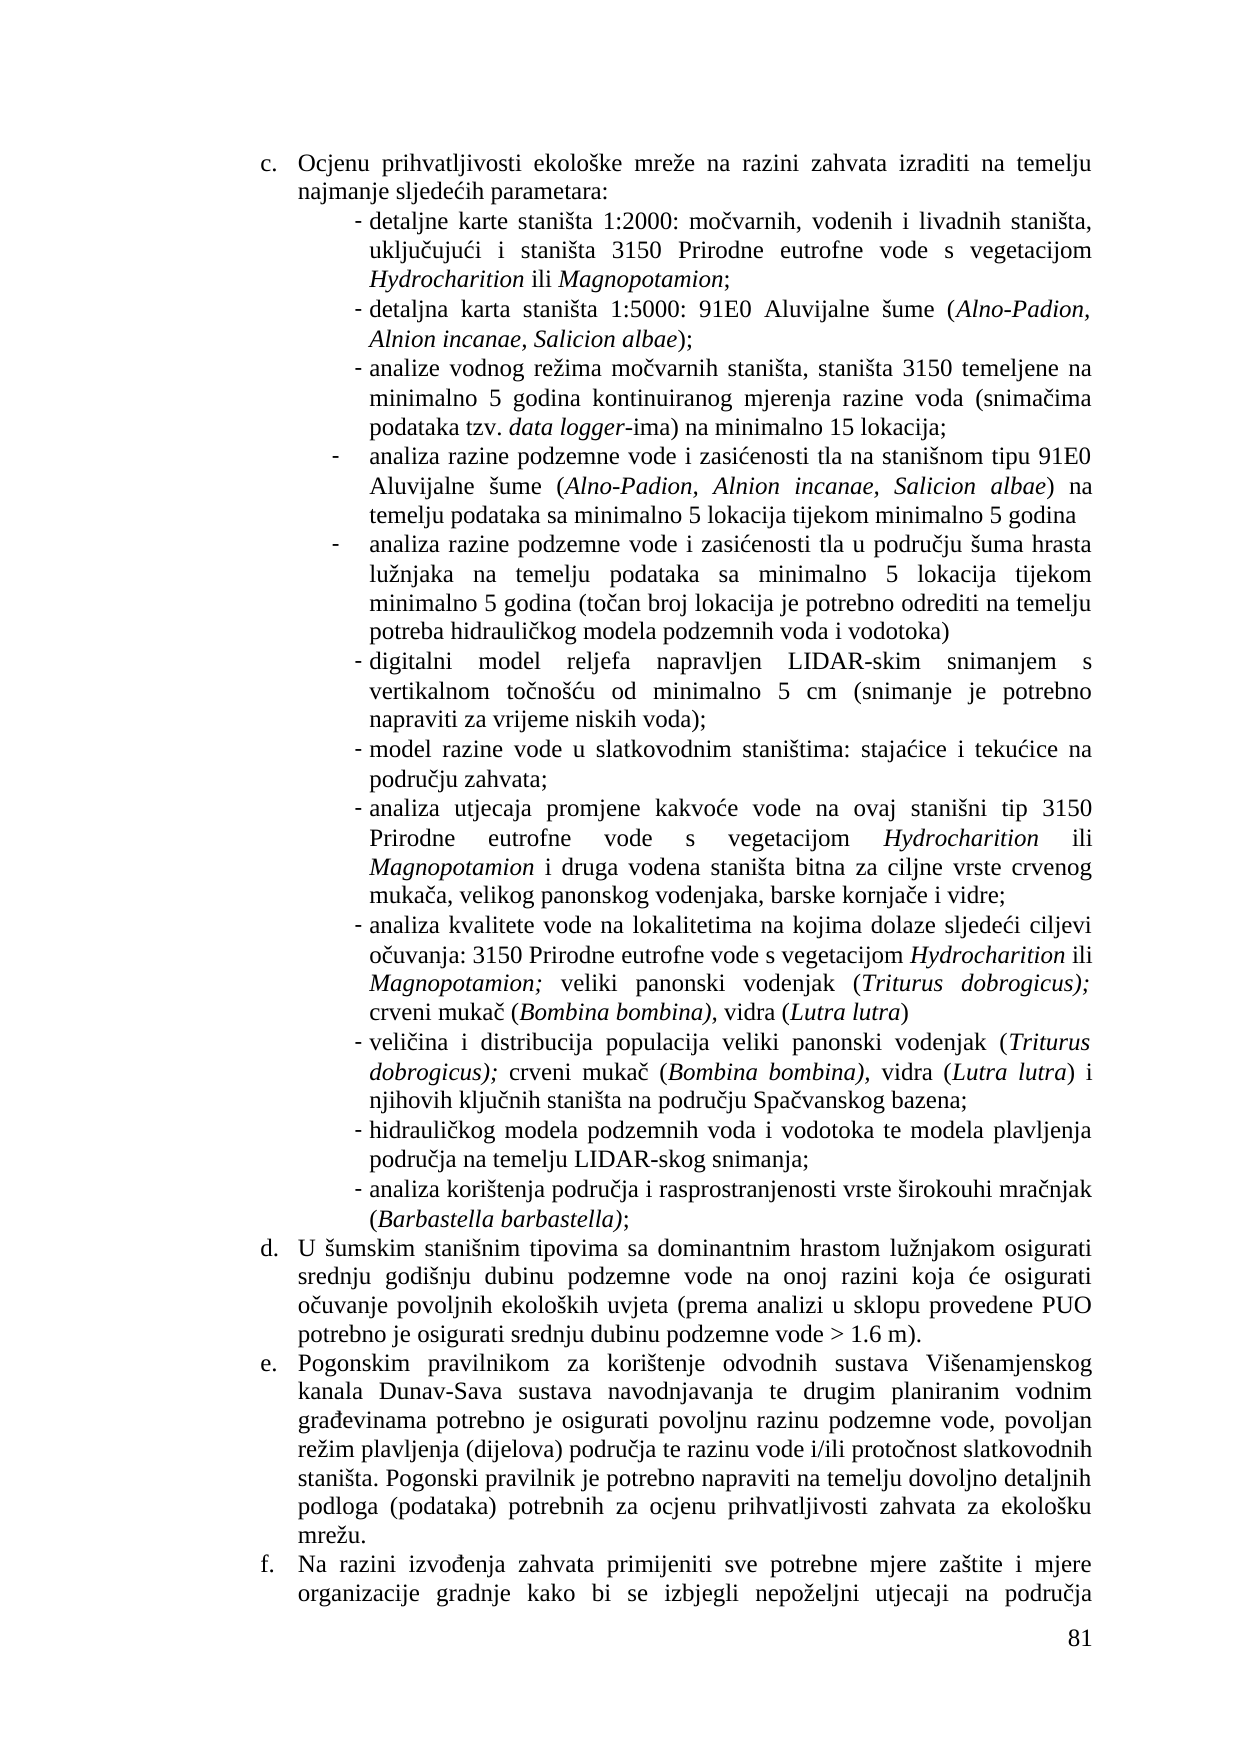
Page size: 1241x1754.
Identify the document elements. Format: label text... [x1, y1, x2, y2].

list hidrauličkog modela podzemnih voda i vodotoka te modela plavljenja područja na temelju LIDAR-skog snimanja; [354, 1114, 1093, 1173]
list U šumskim stanišnim tipovima sa dominantnim hrastom lužnjakom osigurati srednju godišnju dubinu podzemne vode na onoj razini koja će osigurati očuvanje povoljnih ekoloških uvjeta (prema analizi u sklopu provedene PUO potrebno je osigurati srednju dubinu podzemne vode > 1.6 m). [260, 1233, 1093, 1348]
list analize vodnog režima močvarnih staništa, staništa 3150 temeljene na minimalno 5 godina kontinuiranog mjerenja razine voda (snimačima podataka tzv. data logger-ima) na minimalno 15 lokacija; [354, 352, 1093, 440]
list analiza korištenja područja i rasprostranjenosti vrste širokouhi mračnjak (Barbastella barbastella); [354, 1173, 1093, 1233]
list analiza utjecaja promjene kakvoće vode na ovaj stanišni tip 3150 Prirodne eutrofne vode s vegetacijom Hydrocharition ili Magnopotamion i druga vodena staništa bitna za ciljne vrste crvenog mukača, velikog panonskog vodenjaka, barske kornjače i vidre; [354, 792, 1093, 909]
list model razine vode u slatkovodnim staništima: stajaćice i tekućice na području zahvata; [354, 733, 1093, 792]
list detaljna karta staništa 1:5000: 91E0 Aluvijalne šume (Alno-Padion, Alnion incanae, Salicion albae); [354, 293, 1093, 352]
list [260, 1549, 1093, 1606]
list Pogonskim pravilnikom za korištenje odvodnih sustava Višenamjenskog kanala Dunav-Sava sustava navodnjavanja te drugim planiranim vodnim građevinama potrebno je osigurati povoljnu razinu podzemne vode, povoljan režim plavljenja (dijelova) područja te razinu vode i/ili protočnost slatkovodnih staništa. Pogonski pravilnik je potrebno napraviti na temelju dovoljno detaljnih podloga (podataka) potrebnih za ocjenu prihvatljivosti zahvata za ekološku mrežu. [260, 1348, 1093, 1549]
list analiza razine podzemne vode i zasićenosti tla u području šuma hrasta lužnjaka na temelju podataka sa minimalno 5 lokacija tijekom minimalno 5 godina (točan broj lokacija je potrebno odrediti na temelju potreba hidrauličkog modela podzemnih voda i vodotoka) [332, 528, 1093, 645]
list detaljne karte staništa 1:2000: močvarnih, vodenih i livadnih staništa, uključujući i staništa 3150 Prirodne eutrofne vode s vegetacijom Hydrocharition ili Magnopotamion; [354, 205, 1093, 293]
list veličina i distribucija populacija veliki panonski vodenjak (Triturus dobrogicus); crveni mukač (Bombina bombina), vidra (Lutra lutra) i njihovih ključnih staništa na području Spačvanskog bazena; [354, 1026, 1093, 1114]
list analiza razine podzemne vode i zasićenosti tla na stanišnom tipu 91E0 Aluvijalne šume (Alno-Padion, Alnion incanae, Salicion albae) na temelju podataka sa minimalno 5 lokacija tijekom minimalno 5 godina [332, 440, 1093, 528]
list digitalni model reljefa napravljen LIDAR-skim snimanjem s vertikalnom točnošću od minimalno 5 cm (snimanje je potrebno napraviti za vrijeme niskih voda); [354, 645, 1093, 733]
list Ocjenu prihvatljivosti ekološke mreže na razini zahvata izraditi na temelju najmanje sljedećih parametara: [260, 148, 1093, 205]
list analiza kvalitete vode na lokalitetima na kojima dolaze sljedeći ciljevi očuvanja: 3150 Prirodne eutrofne vode s vegetacijom Hydrocharition ili Magnopotamion; veliki panonski vodenjak (Triturus dobrogicus); crveni mukač (Bombina bombina), vidra (Lutra lutra) [354, 909, 1093, 1026]
